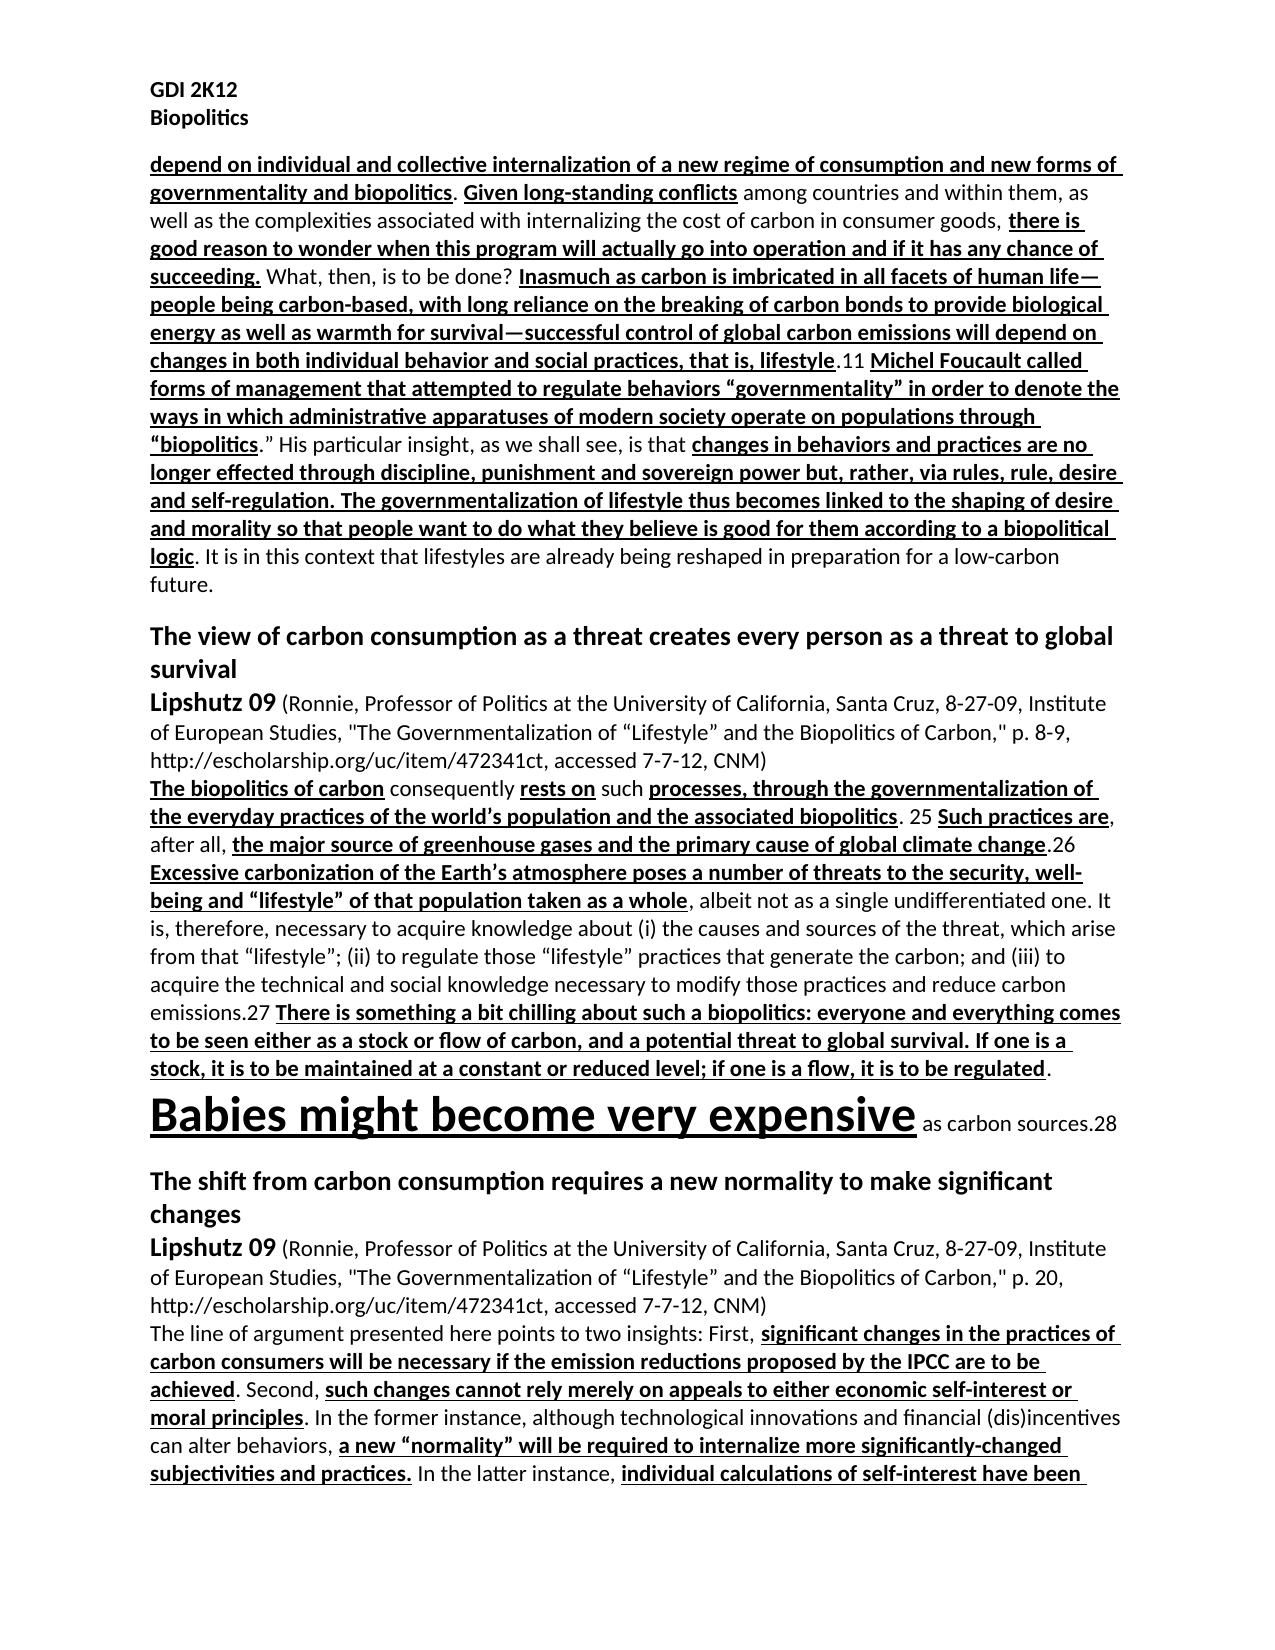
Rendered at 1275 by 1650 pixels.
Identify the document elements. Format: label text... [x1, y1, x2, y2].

subtitle The view of carbon consumption as a threat creates every person as a threat to global survival [150, 619, 1125, 685]
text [150, 150, 1125, 598]
subtitle The shift from carbon consumption requires a new normality to make significant changes [150, 1164, 1125, 1230]
text The biopolitics of carbon consequently rests on such processes, through the governmentalization of the everyday practices of the world’s population and the associated biopolitics. 25 Such practices are, after all, the major source of greenhouse gases and the primary cause of global climate change.26 Excessive carbonization of the Earth’s atmosphere poses a number of threats to the security, well-being and “lifestyle” of that population taken as a whole, albeit not as a single undifferentiated one. It is, therefore, necessary to acquire knowledge about (i) the causes and sources of the threat, which arise from that “lifestyle”; (ii) to regulate those “lifestyle” practices that generate the carbon; and (iii) to acquire the technical and social knowledge necessary to modify those practices and reduce carbon emissions.27 There is something a bit chilling about such a biopolitics: everyone and everything comes to be seen either as a stock or flow of carbon, and a potential threat to global survival. If one is a stock, it is to be maintained at a constant or reduced level; if one is a flow, it is to be regulated. Babies might become very expensive as carbon sources.28 [150, 774, 1125, 1143]
text Lipshutz 09 (Ronnie, Professor of Politics at the University of California, Santa Cruz, 8-27-09, Institute of European Studies, "The Governmentalization of “Lifestyle” and the Biopolitics of Carbon," p. 20, http://escholarship.org/uc/item/472341ct, accessed 7-7-12, CNM) [150, 1230, 1125, 1319]
text Lipshutz 09 (Ronnie, Professor of Politics at the University of California, Santa Cruz, 8-27-09, Institute of European Studies, "The Governmentalization of “Lifestyle” and the Biopolitics of Carbon," p. 8-9, http://escholarship.org/uc/item/472341ct, accessed 7-7-12, CNM) [150, 685, 1125, 774]
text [150, 1319, 1125, 1488]
